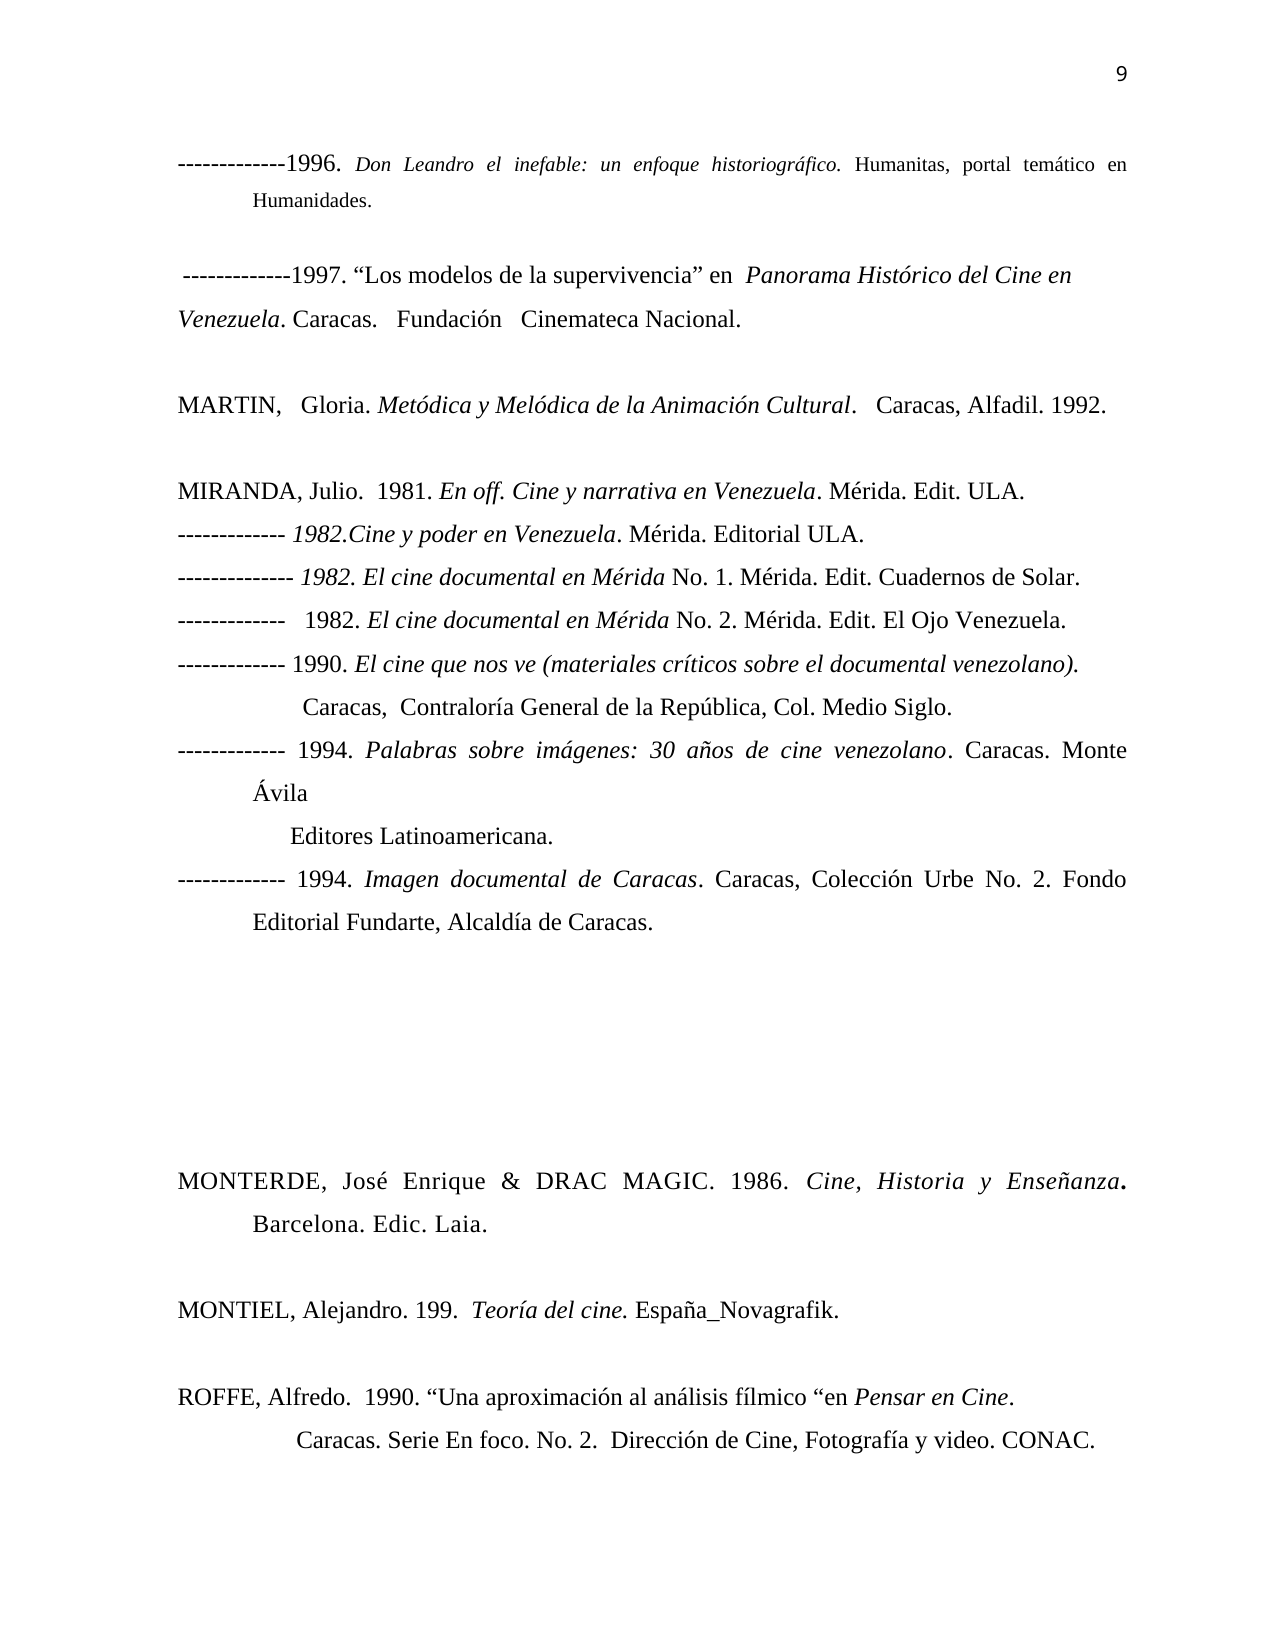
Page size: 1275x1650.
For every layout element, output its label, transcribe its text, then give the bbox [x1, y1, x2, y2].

text ROFFE, Alfredo. 1990. “Una aproximación al análisis fílmico “en Pensar en Cine. [177, 1382, 1127, 1411]
text MIRANDA, Julio. 1981. En off. Cine y narrativa en Venezuela. Mérida. Edit. ULA. [177, 476, 1127, 505]
text MONTERDE, José Enrique & DRAC MAGIC. 1986. Cine, Historia y Enseñanza. Barcelona. Edic. Laia. [177, 1166, 1127, 1238]
text Editores Latinoamericana. [177, 821, 1127, 850]
text Caracas. Serie En foco. No. 2. Dirección de Cine, Fotografía y video. CONAC. [177, 1425, 1127, 1454]
text ------------- 1994. Imagen documental de Caracas. Caracas, Colección Urbe No. 2. Fondo Editorial Fundarte, Alcaldía de Caracas. [177, 864, 1127, 936]
text ------------- 1982. El cine documental en Mérida No. 2. Mérida. Edit. El Ojo Venezuela. [177, 606, 1127, 634]
text ------------- 1994. Palabras sobre imágenes: 30 años de cine venezolano. Caracas. Monte Ávila [177, 735, 1127, 807]
text ------------- 1982.Cine y poder en Venezuela. Mérida. Editorial ULA. [177, 519, 1127, 548]
text Venezuela. Caracas. Fundación Cinemateca Nacional. [177, 304, 1127, 332]
text Caracas, Contraloría General de la República, Col. Medio Siglo. [177, 692, 1127, 721]
text -------------1996. Don Leandro el inefable: un enfoque historiográfico. Humanitas, portal temático en Humanidades. [177, 148, 1127, 212]
text -------------- 1982. El cine documental en Mérida No. 1. Mérida. Edit. Cuadernos de Solar. [177, 562, 1127, 591]
text MONTIEL, Alejandro. 199. Teoría del cine. España_Novagrafik. [177, 1296, 1127, 1324]
text ------------- 1990. El cine que nos ve (materiales críticos sobre el documental venezolano). [177, 649, 1127, 677]
text -------------1997. “Los modelos de la supervivencia” en Panorama Histórico del Cine en [177, 261, 1127, 289]
text MARTIN, Gloria. Metódica y Melódica de la Animación Cultural. Caracas, Alfadil. 1992. [177, 390, 1127, 419]
